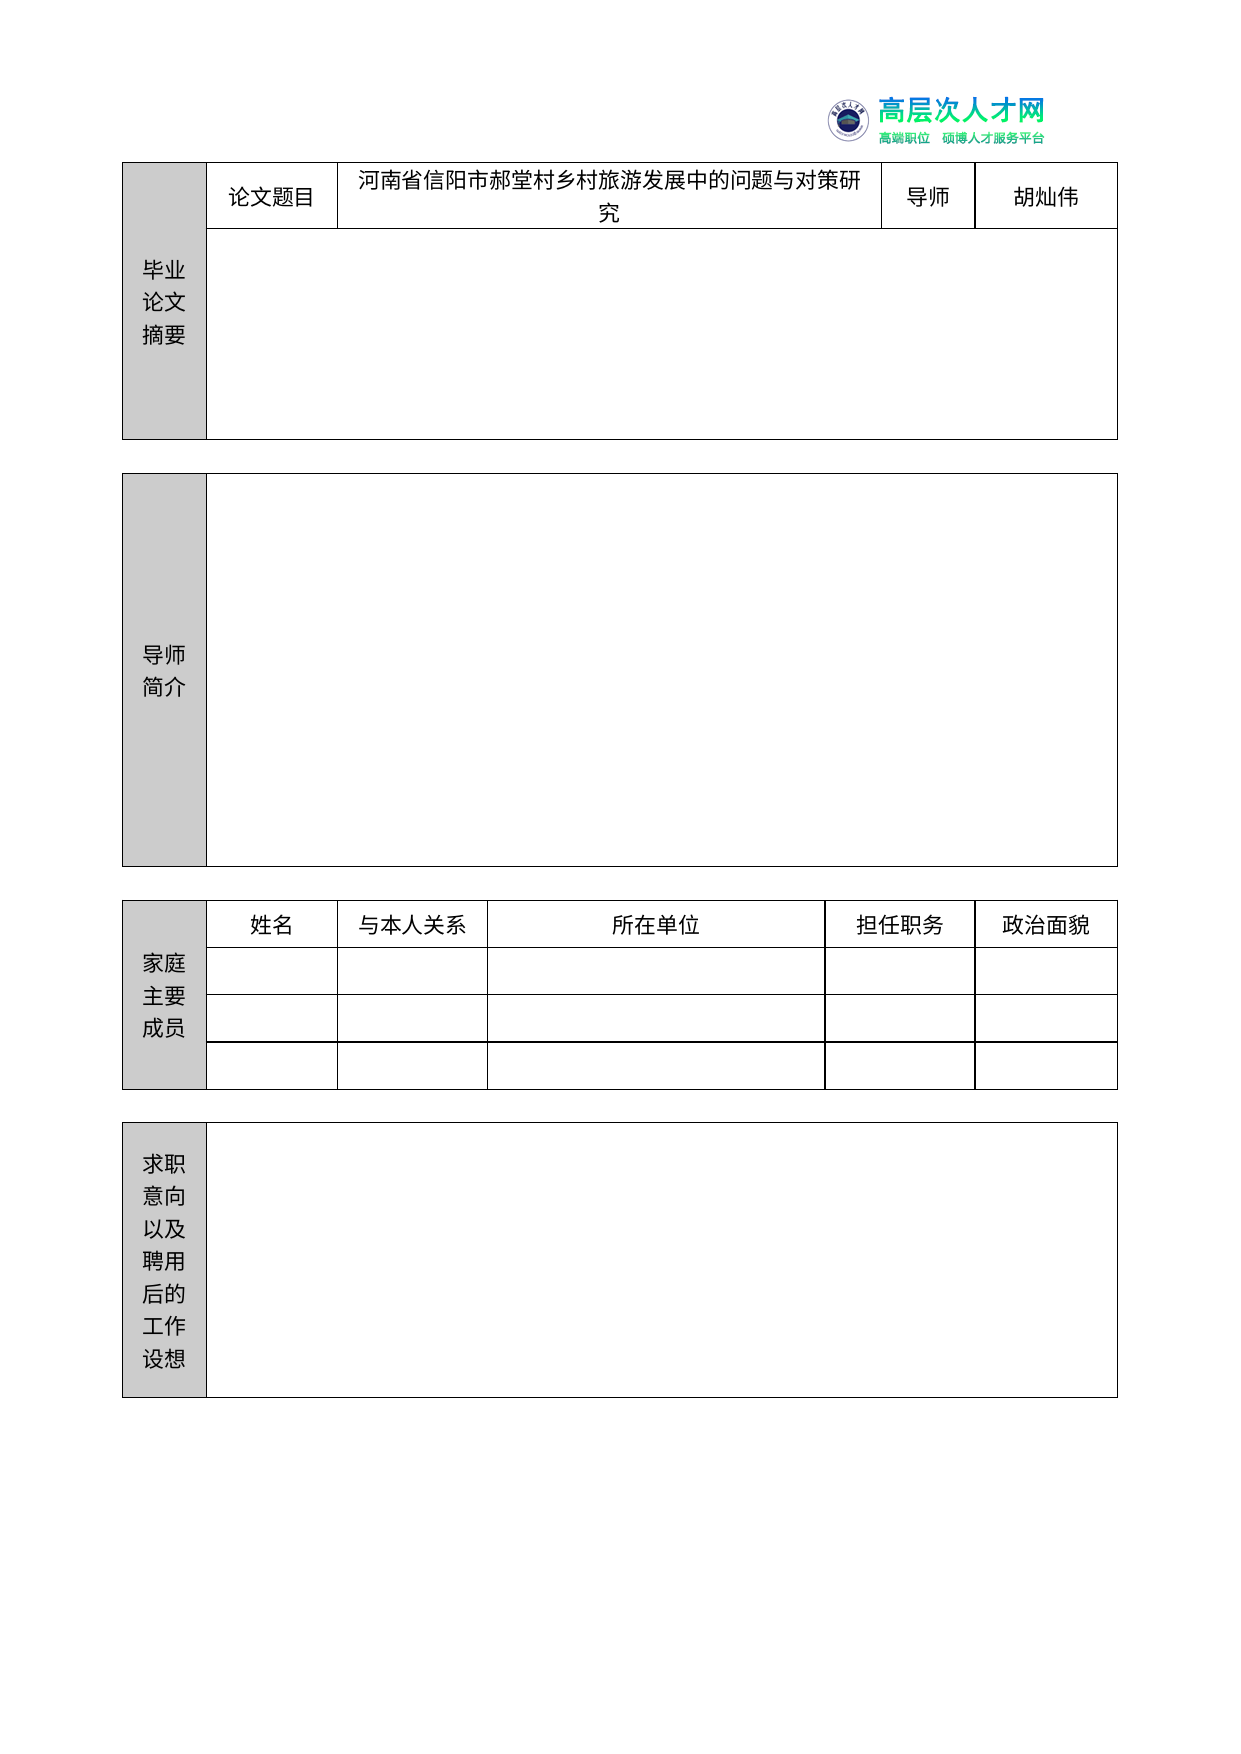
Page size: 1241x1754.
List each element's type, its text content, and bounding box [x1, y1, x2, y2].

table_header 姓名 [207, 901, 337, 947]
table_cell [207, 995, 337, 1041]
table_header 论文题目 [207, 163, 337, 228]
table_cell [976, 995, 1117, 1041]
table_header 导师简介 [123, 474, 206, 866]
table_header 毕业论文摘要 [123, 163, 206, 439]
table_cell [826, 995, 974, 1041]
table_cell [338, 948, 487, 994]
table_cell [976, 948, 1117, 994]
table_header 担任职务 [826, 901, 974, 947]
table_header [207, 474, 1117, 866]
table_header 家庭主要成员 [123, 901, 206, 1089]
table_header 求职意向以及聘用后的工作设想 [123, 1123, 206, 1397]
table_header 导师 [882, 163, 974, 228]
table_cell [488, 995, 824, 1041]
table_cell [338, 1043, 487, 1089]
table_cell [207, 948, 337, 994]
table_cell [488, 1043, 824, 1089]
table_header 所在单位 [488, 901, 824, 947]
table_cell [826, 1043, 974, 1089]
table_header [207, 1123, 1117, 1397]
table_cell [338, 995, 487, 1041]
table_cell [207, 1043, 337, 1089]
table_header 胡灿伟 [976, 163, 1117, 228]
table_cell [207, 229, 1117, 439]
table_cell [488, 948, 824, 994]
table_cell [826, 948, 974, 994]
table_header 政治面貌 [976, 901, 1117, 947]
table_cell [976, 1043, 1117, 1089]
table_header 与本人关系 [338, 901, 487, 947]
table_header 河南省信阳市郝堂村乡村旅游发展中的问题与对策研究 [338, 163, 881, 228]
picture [823, 88, 1054, 151]
